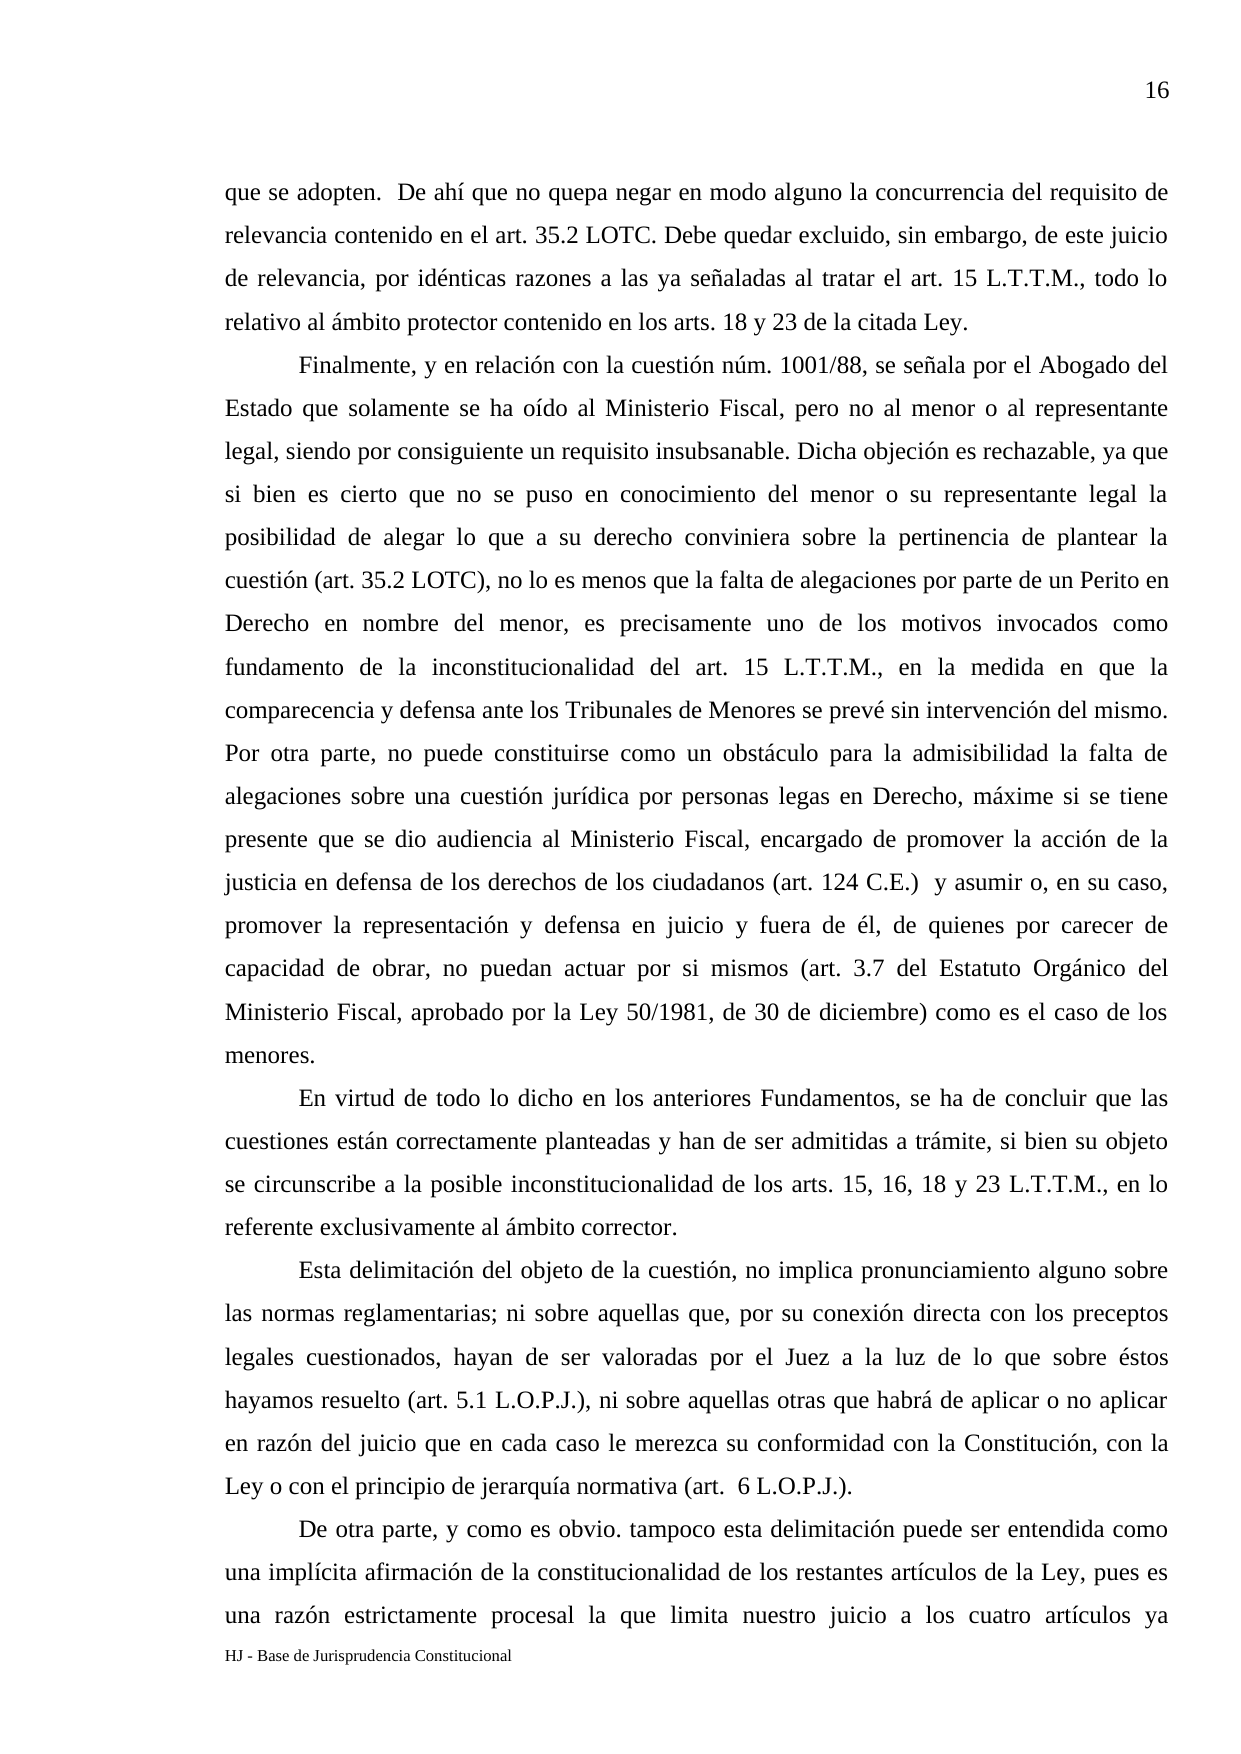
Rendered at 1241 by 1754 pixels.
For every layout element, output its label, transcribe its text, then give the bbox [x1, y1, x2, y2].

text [224, 1514, 1169, 1629]
text En virtud de todo lo dicho en los anteriores Fundamentos, se ha de concluir que las cuestiones están correctamente planteadas y han de ser admitidas a trámite, si bien su objeto se circunscribe a la posible inconstitucionalidad de los arts. 15, 16, 18 y 23 L.T.T.M., en lo referente exclusivamente al ámbito corrector. [224, 1083, 1169, 1241]
text Esta delimitación del objeto de la cuestión, no implica pronunciamiento alguno sobre las normas reglamentarias; ni sobre aquellas que, por su conexión directa con los preceptos legales cuestionados, hayan de ser valoradas por el Juez a la luz de lo que sobre éstos hayamos resuelto (art. 5.1 L.O.P.J.), ni sobre aquellas otras que habrá de aplicar o no aplicar en razón del juicio que en cada caso le merezca su conformidad con la Constitución, con la Ley o con el principio de jerarquía normativa (art. 6 L.O.P.J.). [224, 1255, 1169, 1500]
text Finalmente, y en relación con la cuestión núm. 1001/88, se señala por el Abogado del Estado que solamente se ha oído al Ministerio Fiscal, pero no al menor o al representante legal, siendo por consiguiente un requisito insubsanable. Dicha objeción es rechazable, ya que si bien es cierto que no se puso en conocimiento del menor o su representante legal la posibilidad de alegar lo que a su derecho conviniera sobre la pertinencia de plantear la cuestión (art. 35.2 LOTC), no lo es menos que la falta de alegaciones por parte de un Perito en Derecho en nombre del menor, es precisamente uno de los motivos invocados como fundamento de la inconstitucionalidad del art. 15 L.T.T.M., en la medida en que la comparecencia y defensa ante los Tribunales de Menores se prevé sin intervención del mismo. Por otra parte, no puede constituirse como un obstáculo para la admisibilidad la falta de alegaciones sobre una cuestión jurídica por personas legas en Derecho, máxime si se tiene presente que se dio audiencia al Ministerio Fiscal, encargado de promover la acción de la justicia en defensa de los derechos de los ciudadanos (art. 124 C.E.) y asumir o, en su caso, promover la representación y defensa en juicio y fuera de él, de quienes por carecer de capacidad de obrar, no puedan actuar por si mismos (art. 3.7 del Estatuto Orgánico del Ministerio Fiscal, aprobado por la Ley 50/1981, de 30 de diciembre) como es el caso de los menores. [224, 350, 1169, 1068]
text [224, 177, 1169, 335]
